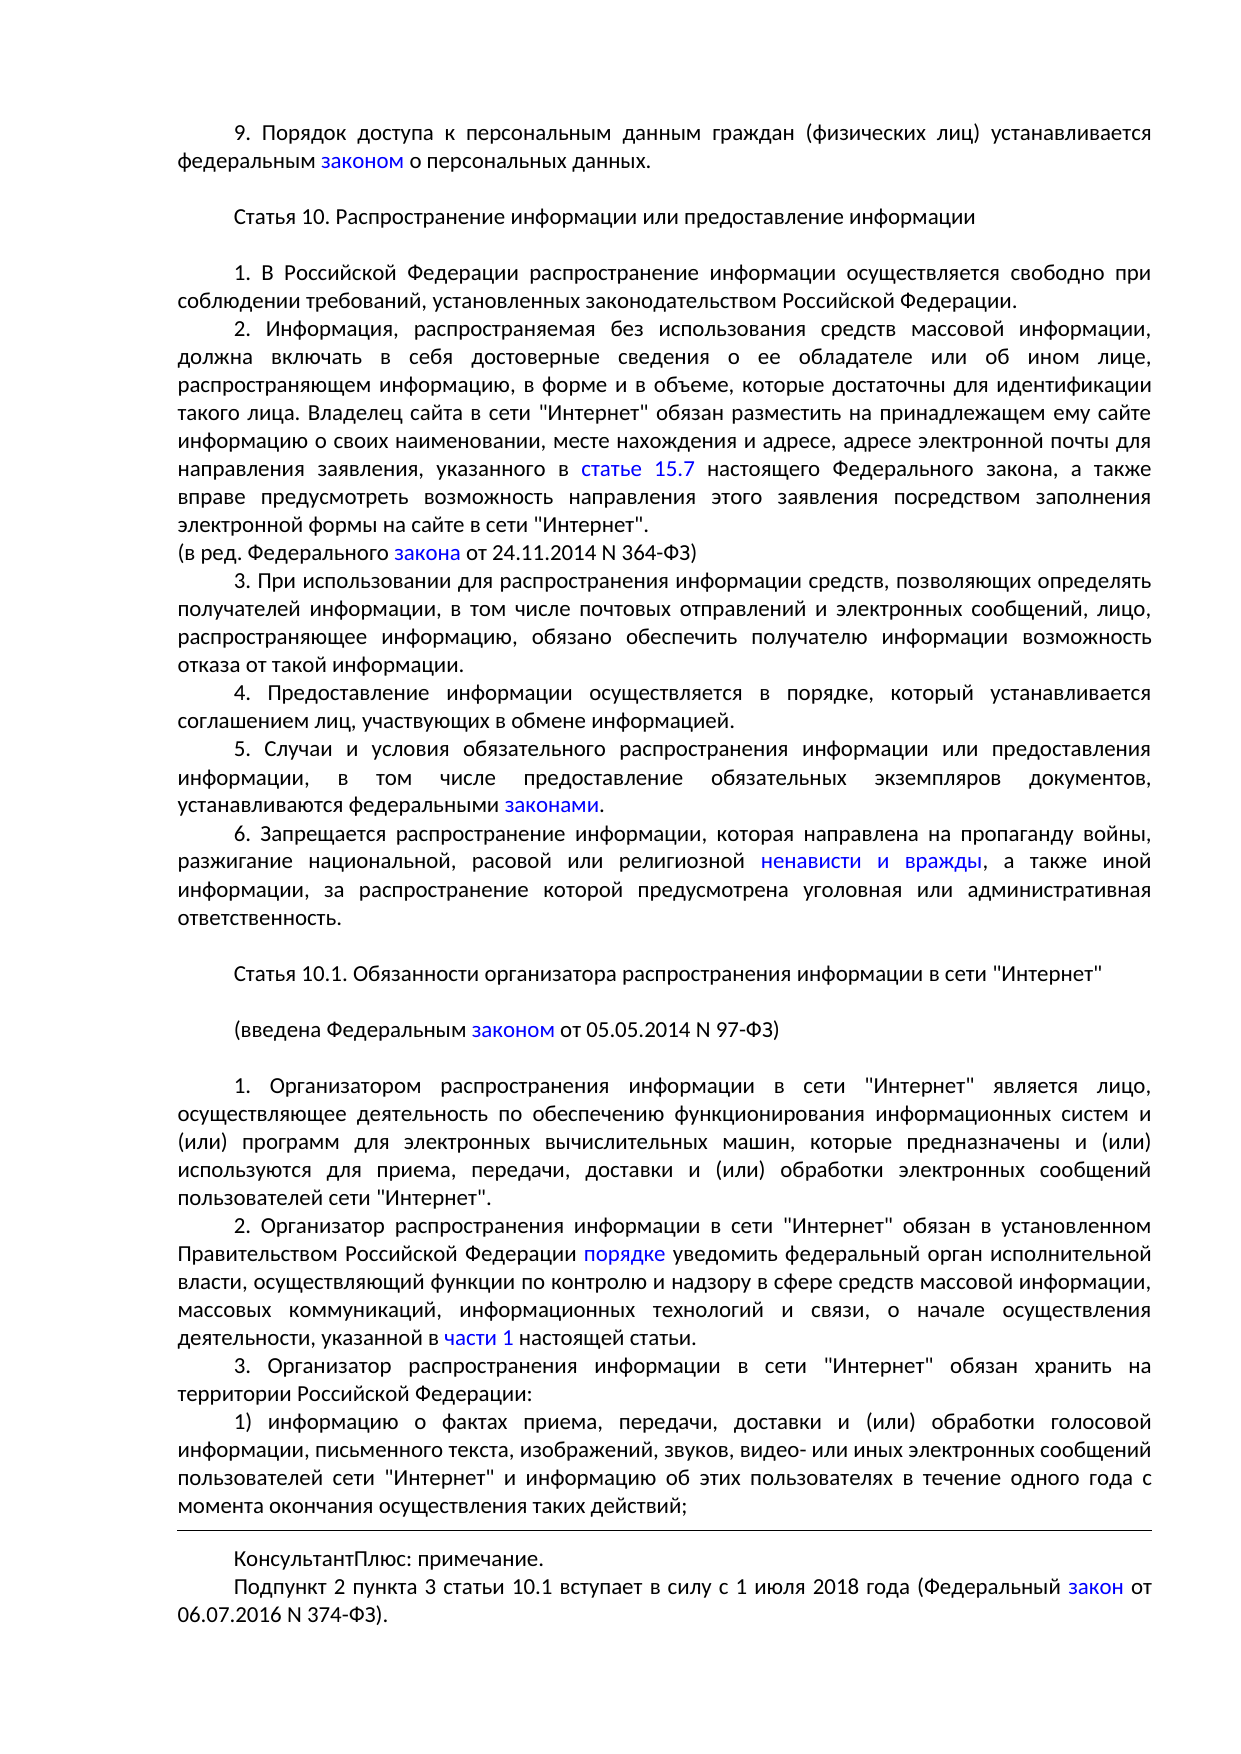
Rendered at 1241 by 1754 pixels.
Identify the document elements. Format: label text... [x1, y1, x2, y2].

text 1. Организатором распространения информации в сети "Интернет" является лицо, осуществляющее деятельность по обеспечению функционирования информационных систем и (или) программ для электронных вычислительных машин, которые предназначены и (или) используются для приема, передачи, доставки и (или) обработки электронных сообщений пользователей сети "Интернет". [177, 1071, 1152, 1211]
text 9. Порядок доступа к персональным данным граждан (физических лиц) устанавливается федеральным законом о персональных данных. [177, 118, 1152, 174]
text 5. Случаи и условия обязательного распространения информации или предоставления информации, в том числе предоставление обязательных экземпляров документов, устанавливаются федеральными законами. [177, 734, 1152, 819]
text 1. В Российской Федерации распространение информации осуществляется свободно при соблюдении требований, установленных законодательством Российской Федерации. [177, 258, 1152, 314]
text 6. Запрещается распространение информации, которая направлена на пропаганду войны, разжигание национальной, расовой или религиозной ненависти и вражды, а также иной информации, за распространение которой предусмотрена уголовная или административная ответственность. [177, 819, 1152, 931]
text 1) информацию о фактах приема, передачи, доставки и (или) обработки голосовой информации, письменного текста, изображений, звуков, видео- или иных электронных сообщений пользователей сети "Интернет" и информацию об этих пользователях в течение одного года с момента окончания осуществления таких действий; [177, 1407, 1152, 1519]
text Статья 10. Распространение информации или предоставление информации [177, 202, 1152, 230]
text 2. Организатор распространения информации в сети "Интернет" обязан в установленном Правительством Российской Федерации порядке уведомить федеральный орган исполнительной власти, осуществляющий функции по контролю и надзору в сфере средств массовой информации, массовых коммуникаций, информационных технологий и связи, о начале осуществления деятельности, указанной в части 1 настоящей статьи. [177, 1211, 1152, 1351]
text 3. При использовании для распространения информации средств, позволяющих определять получателей информации, в том числе почтовых отправлений и электронных сообщений, лицо, распространяющее информацию, обязано обеспечить получателю информации возможность отказа от такой информации. [177, 566, 1152, 678]
text КонсультантПлюс: примечание. [177, 1544, 1152, 1572]
text 3. Организатор распространения информации в сети "Интернет" обязан хранить на территории Российской Федерации: [177, 1351, 1152, 1407]
text 2. Информация, распространяемая без использования средств массовой информации, должна включать в себя достоверные сведения о ее обладателе или об ином лице, распространяющем информацию, в форме и в объеме, которые достаточны для идентификации такого лица. Владелец сайта в сети "Интернет" обязан разместить на принадлежащем ему сайте информацию о своих наименовании, месте нахождения и адресе, адресе электронной почты для направления заявления, указанного в статье 15.7 настоящего Федерального закона, а также вправе предусмотреть возможность направления этого заявления посредством заполнения электронной формы на сайте в сети "Интернет". [177, 314, 1152, 538]
text Подпункт 2 пункта 3 статьи 10.1 вступает в силу с 1 июля 2018 года (Федеральный закон от 06.07.2016 N 374-ФЗ). [177, 1572, 1152, 1628]
text 4. Предоставление информации осуществляется в порядке, который устанавливается соглашением лиц, участвующих в обмене информацией. [177, 678, 1152, 734]
text (в ред. Федерального закона от 24.11.2014 N 364-ФЗ) [177, 538, 1152, 566]
text (введена Федеральным законом от 05.05.2014 N 97-ФЗ) [177, 1015, 1152, 1043]
text Статья 10.1. Обязанности организатора распространения информации в сети "Интернет" [177, 959, 1152, 987]
